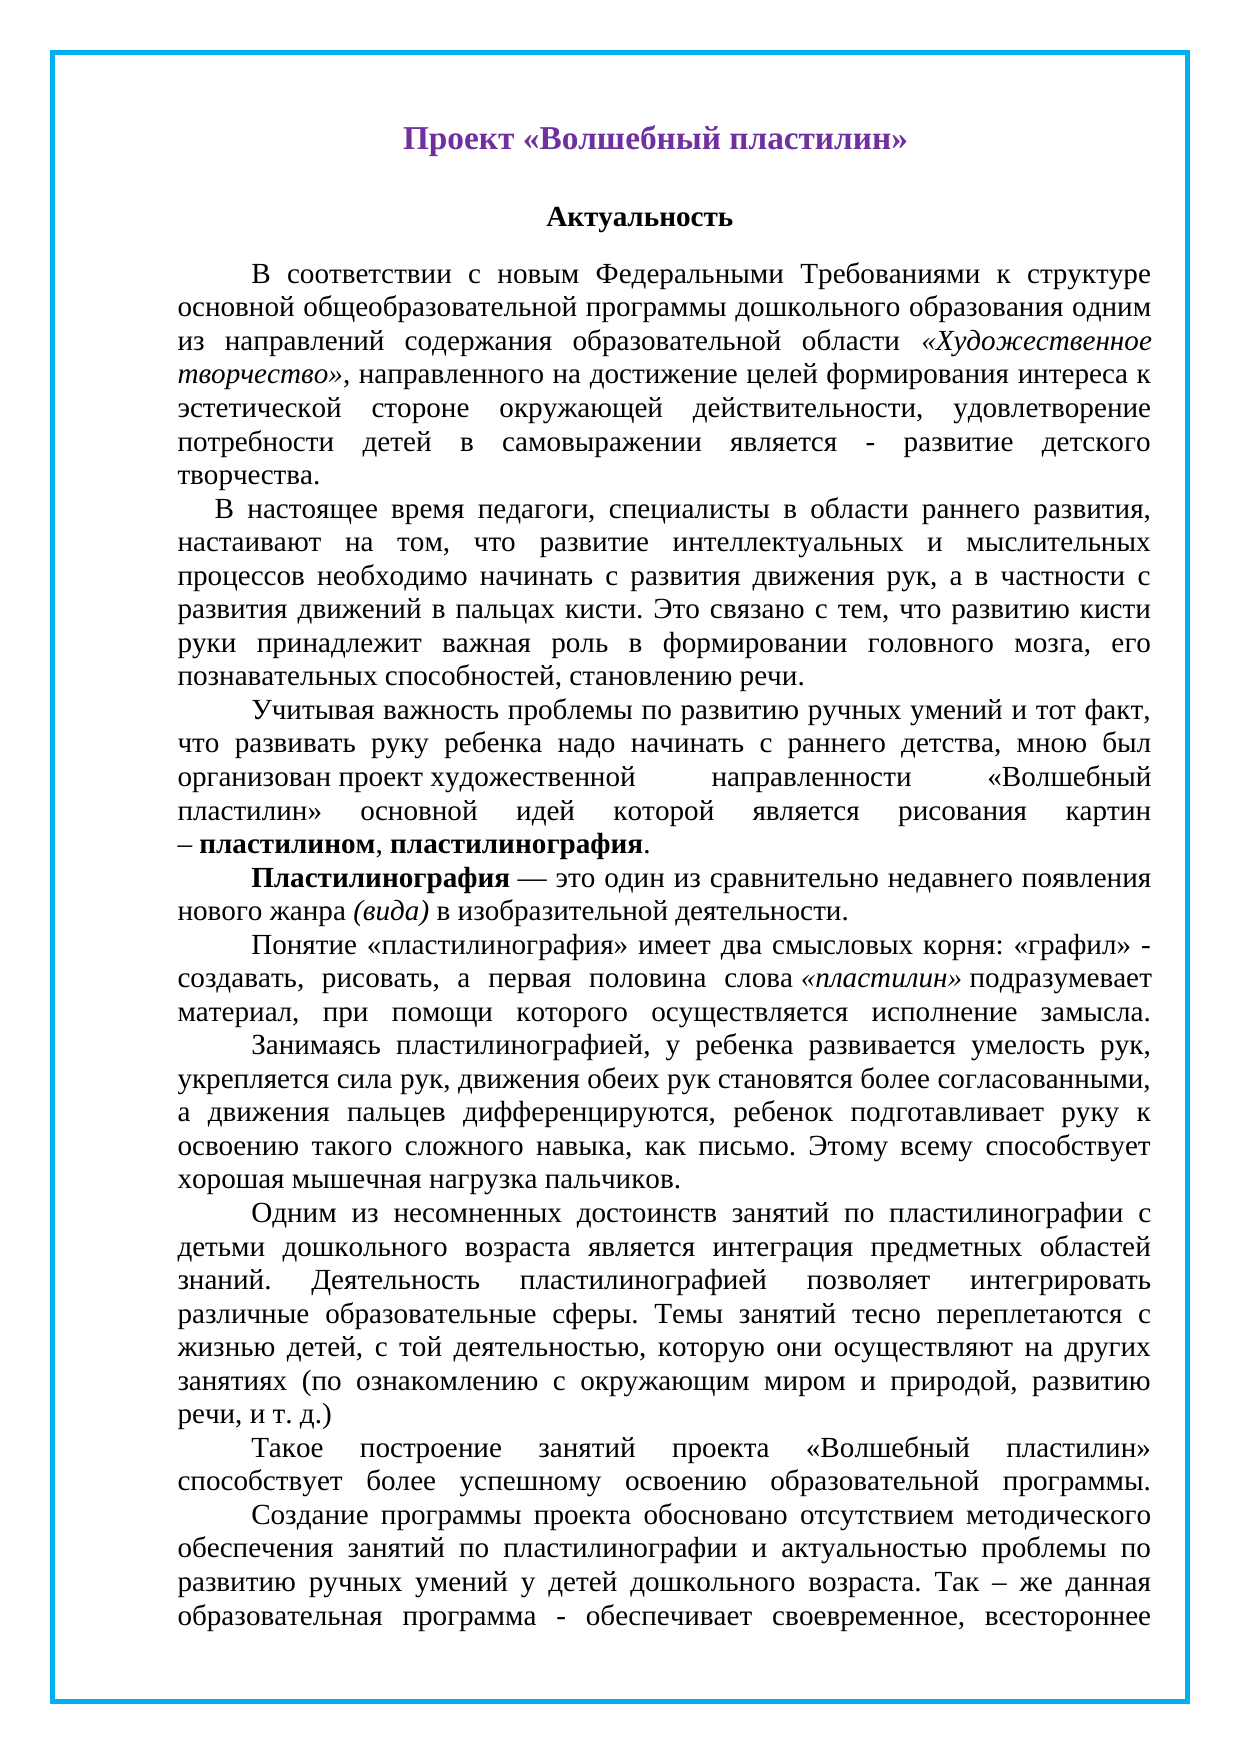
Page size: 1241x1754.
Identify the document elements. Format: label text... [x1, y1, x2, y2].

text Пластилинография — это один из сравнительно недавнего появления нового жанра (вида) в изобразительной деятельности. [177, 860, 1152, 927]
text Актуальность [472, 199, 1152, 233]
text Понятие «пластилинография» имеет два смысловых корня: «графил» - создавать, рисовать, а первая половина слова «пластилин» подразумевает материал, при помощи которого осуществляется исполнение замысла. Занимаясь пластилинографией, у ребенка развивается умелость рук, укрепляется сила рук, движения обеих рук становятся более согласованными, а движения пальцев дифференцируются, ребенок подготавливает руку к освоению такого сложного навыка, как письмо. Этому всему способствует хорошая мышечная нагрузка пальчиков. [177, 927, 1152, 1195]
text В настоящее время педагоги, специалисты в области раннего развития, настаивают на том, что развитие интеллектуальных и мыслительных процессов необходимо начинать с развития движения рук, а в частности с развития движений в пальцах кисти. Это связано с тем, что развитию кисти руки принадлежит важная роль в формировании головного мозга, его познавательных способностей, становлению речи. Учитывая важность проблемы по развитию ручных умений и тот факт, что развивать руку ребенка надо начинать с раннего детства, мною был организован проект художественной направленности «Волшебный пластилин» основной идей которой является рисования картин – пластилином, пластилинография. [177, 491, 1152, 860]
text В соответствии с новым Федеральными Требованиями к структуре основной общеобразовательной программы дошкольного образования одним из направлений содержания образовательной области «Художественное творчество», направленного на достижение целей формирования интереса к эстетической стороне окружающей действительности, удовлетворение потребности детей в самовыражении является - развитие детского творчества. [177, 256, 1152, 491]
text Проект «Волшебный пластилин» [59, 118, 1152, 156]
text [177, 1195, 1152, 1631]
